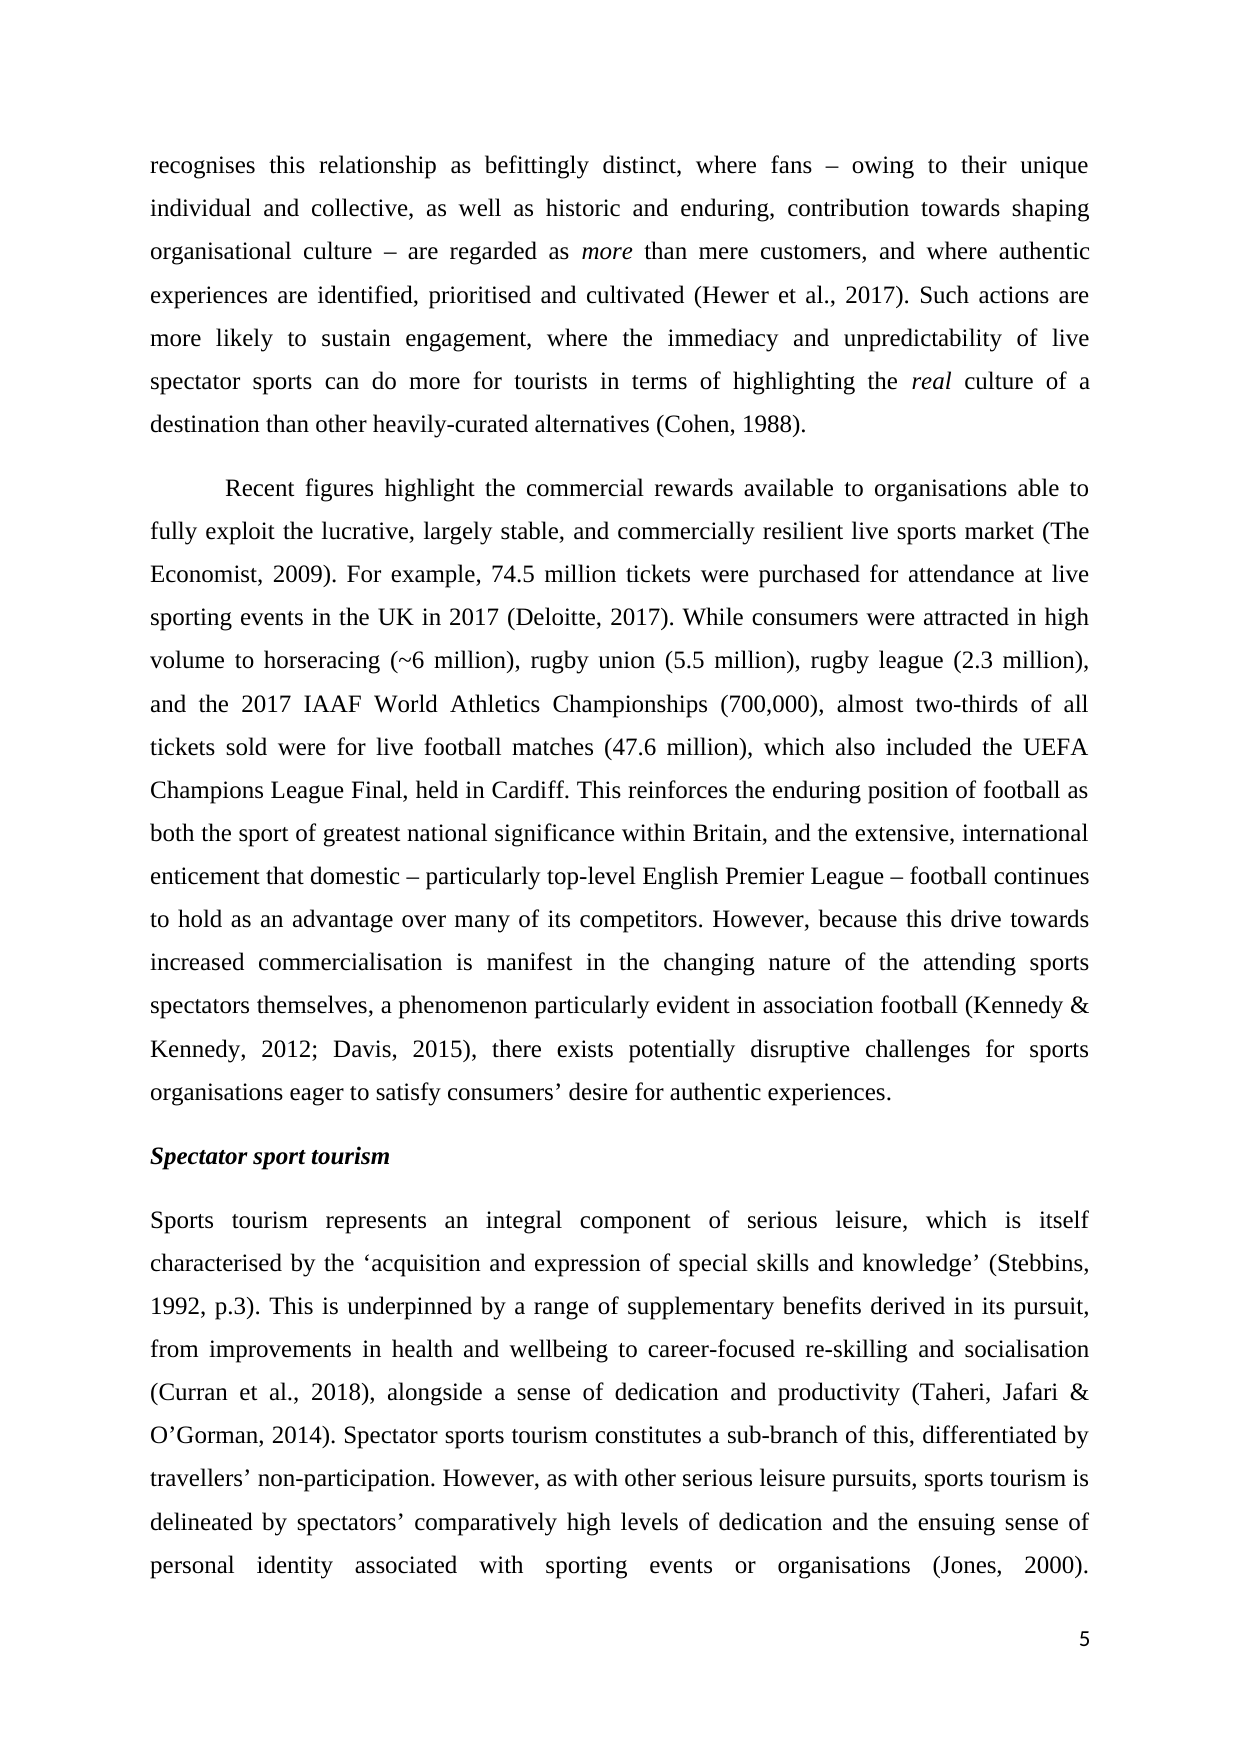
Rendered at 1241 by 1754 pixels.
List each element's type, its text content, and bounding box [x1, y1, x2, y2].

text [150, 150, 1090, 438]
text Spectator sport tourism [150, 1141, 1090, 1169]
text Recent figures highlight the commercial rewards available to organisations able to fully exploit the lucrative, largely stable, and commercially resilient live sports market (The Economist, 2009). For example, 74.5 million tickets were purchased for attendance at live sporting events in the UK in 2017 (Deloitte, 2017). While consumers were attracted in high volume to horseracing (~6 million), rugby union (5.5 million), rugby league (2.3 million), and the 2017 IAAF World Athletics Championships (700,000), almost two-thirds of all tickets sold were for live football matches (47.6 million), which also included the UEFA Champions League Final, held in Cardiff. This reinforces the enduring position of football as both the sport of greatest national significance within Britain, and the extensive, international enticement that domestic – particularly top-level English Premier League – football continues to hold as an advantage over many of its competitors. However, because this drive towards increased commercialisation is manifest in the changing nature of the attending sports spectators themselves, a phenomenon particularly evident in association football (Kennedy & Kennedy, 2012; Davis, 2015), there exists potentially disruptive challenges for sports organisations eager to satisfy consumers’ desire for authentic experiences. [150, 473, 1090, 1106]
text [150, 1205, 1090, 1578]
